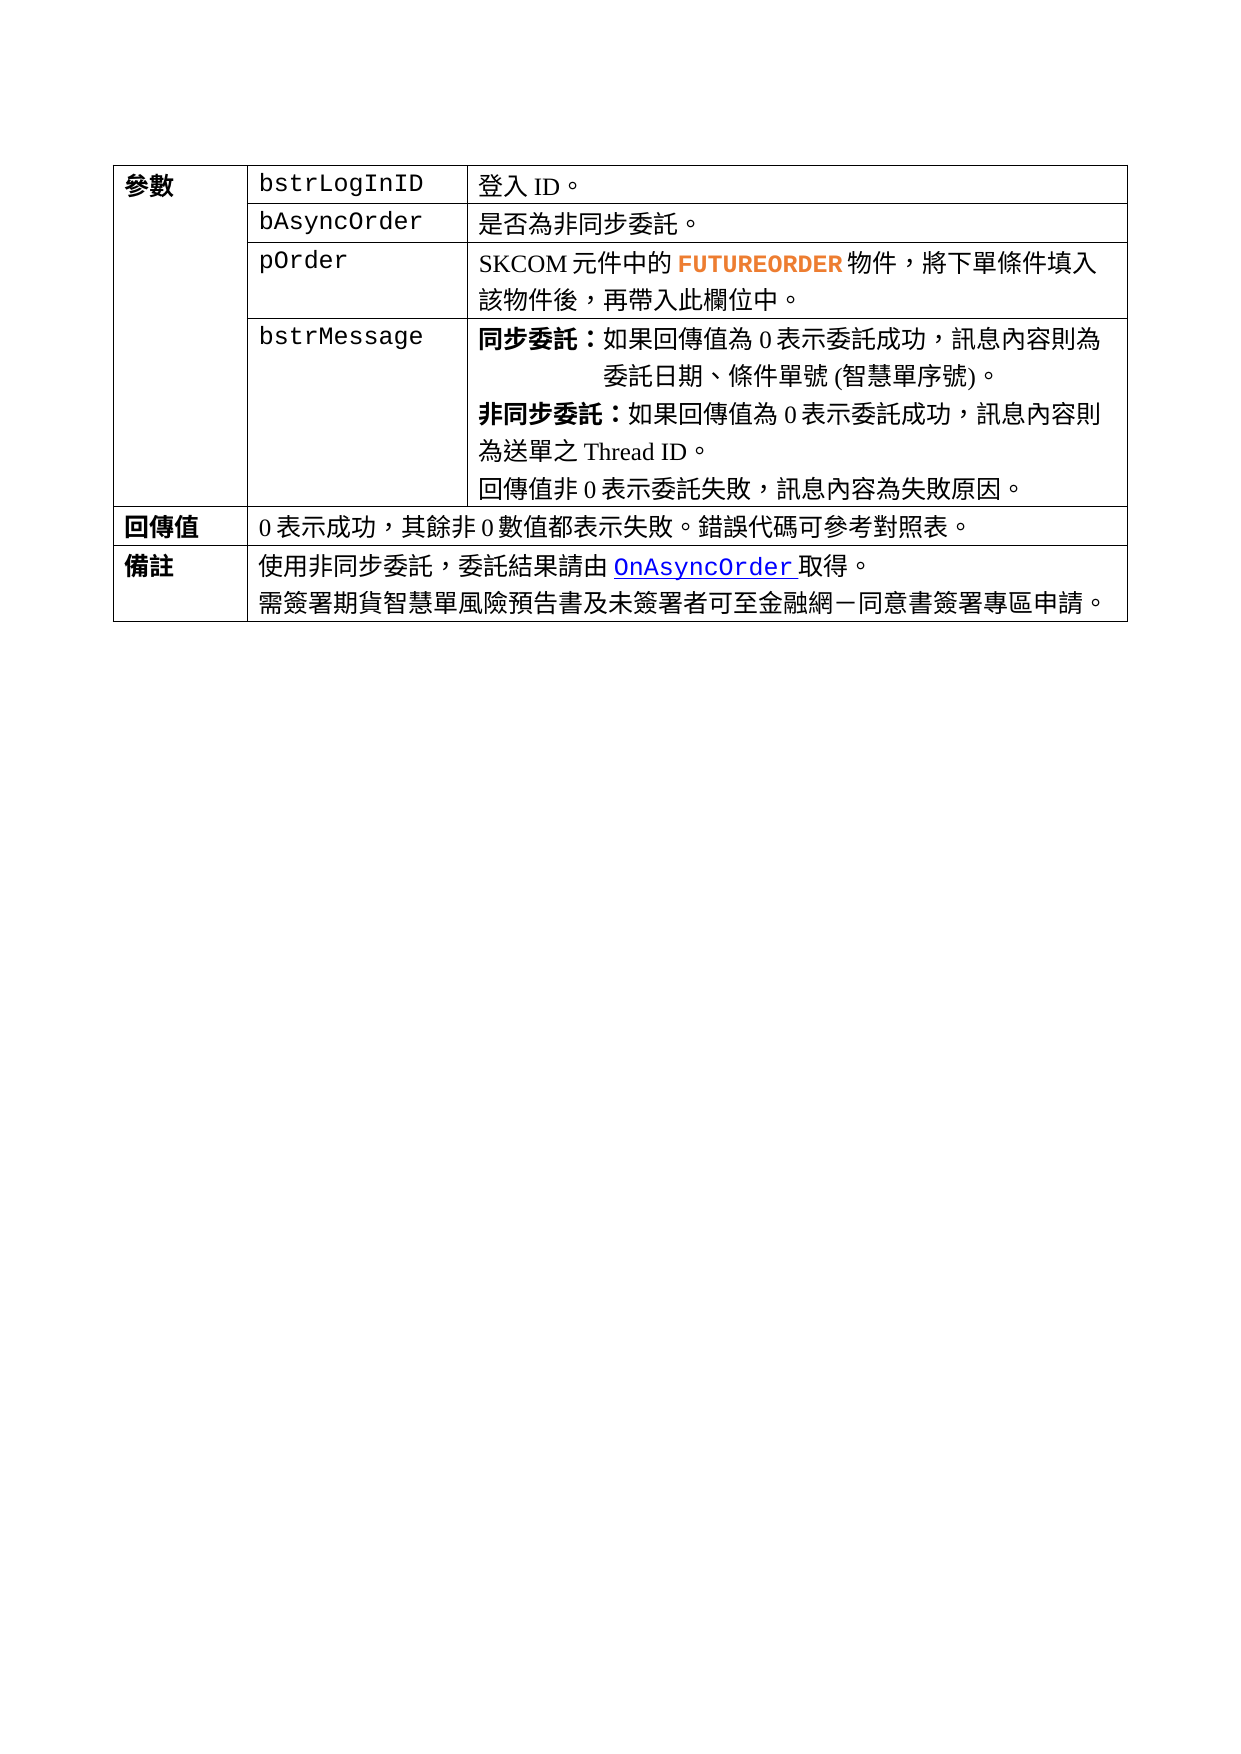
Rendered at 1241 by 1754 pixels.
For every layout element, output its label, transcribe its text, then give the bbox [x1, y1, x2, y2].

table_cell 回傳值 [114, 507, 247, 545]
table_cell pOrder [248, 243, 467, 318]
table_cell 是否為非同步委託。 [468, 204, 1127, 242]
table_cell 備註 [114, 546, 247, 621]
table_cell 參數 [114, 166, 247, 506]
table_cell 0表示成功，其餘非0數值都表示失敗。錯誤代碼可參考對照表。 [248, 507, 1127, 545]
table_cell SKCOM元件中的FUTUREORDER物件，將下單條件填入該物件後，再帶入此欄位中。 [468, 243, 1127, 318]
table_cell bstrMessage [248, 319, 467, 506]
table_cell 同步委託：如果回傳值為 0表示委託成功，訊息內容則為委託日期、條件單號 (智慧單序號)。 非同步委託：如果回傳值為 0表示委託成功，訊息內容則為送單之Thread ID。 回傳值非0表示委託失敗，訊息內容為失敗原因。 [468, 319, 1127, 506]
table_cell bstrLogInID [248, 166, 467, 203]
table_cell 登入ID。 [468, 166, 1127, 203]
table_cell 使用非同步委託，委託結果請由OnAsyncOrder取得。 需簽署期貨智慧單風險預告書及未簽署者可至金融網－同意書簽署專區申請。 [248, 546, 1127, 621]
table_cell bAsyncOrder [248, 204, 467, 242]
